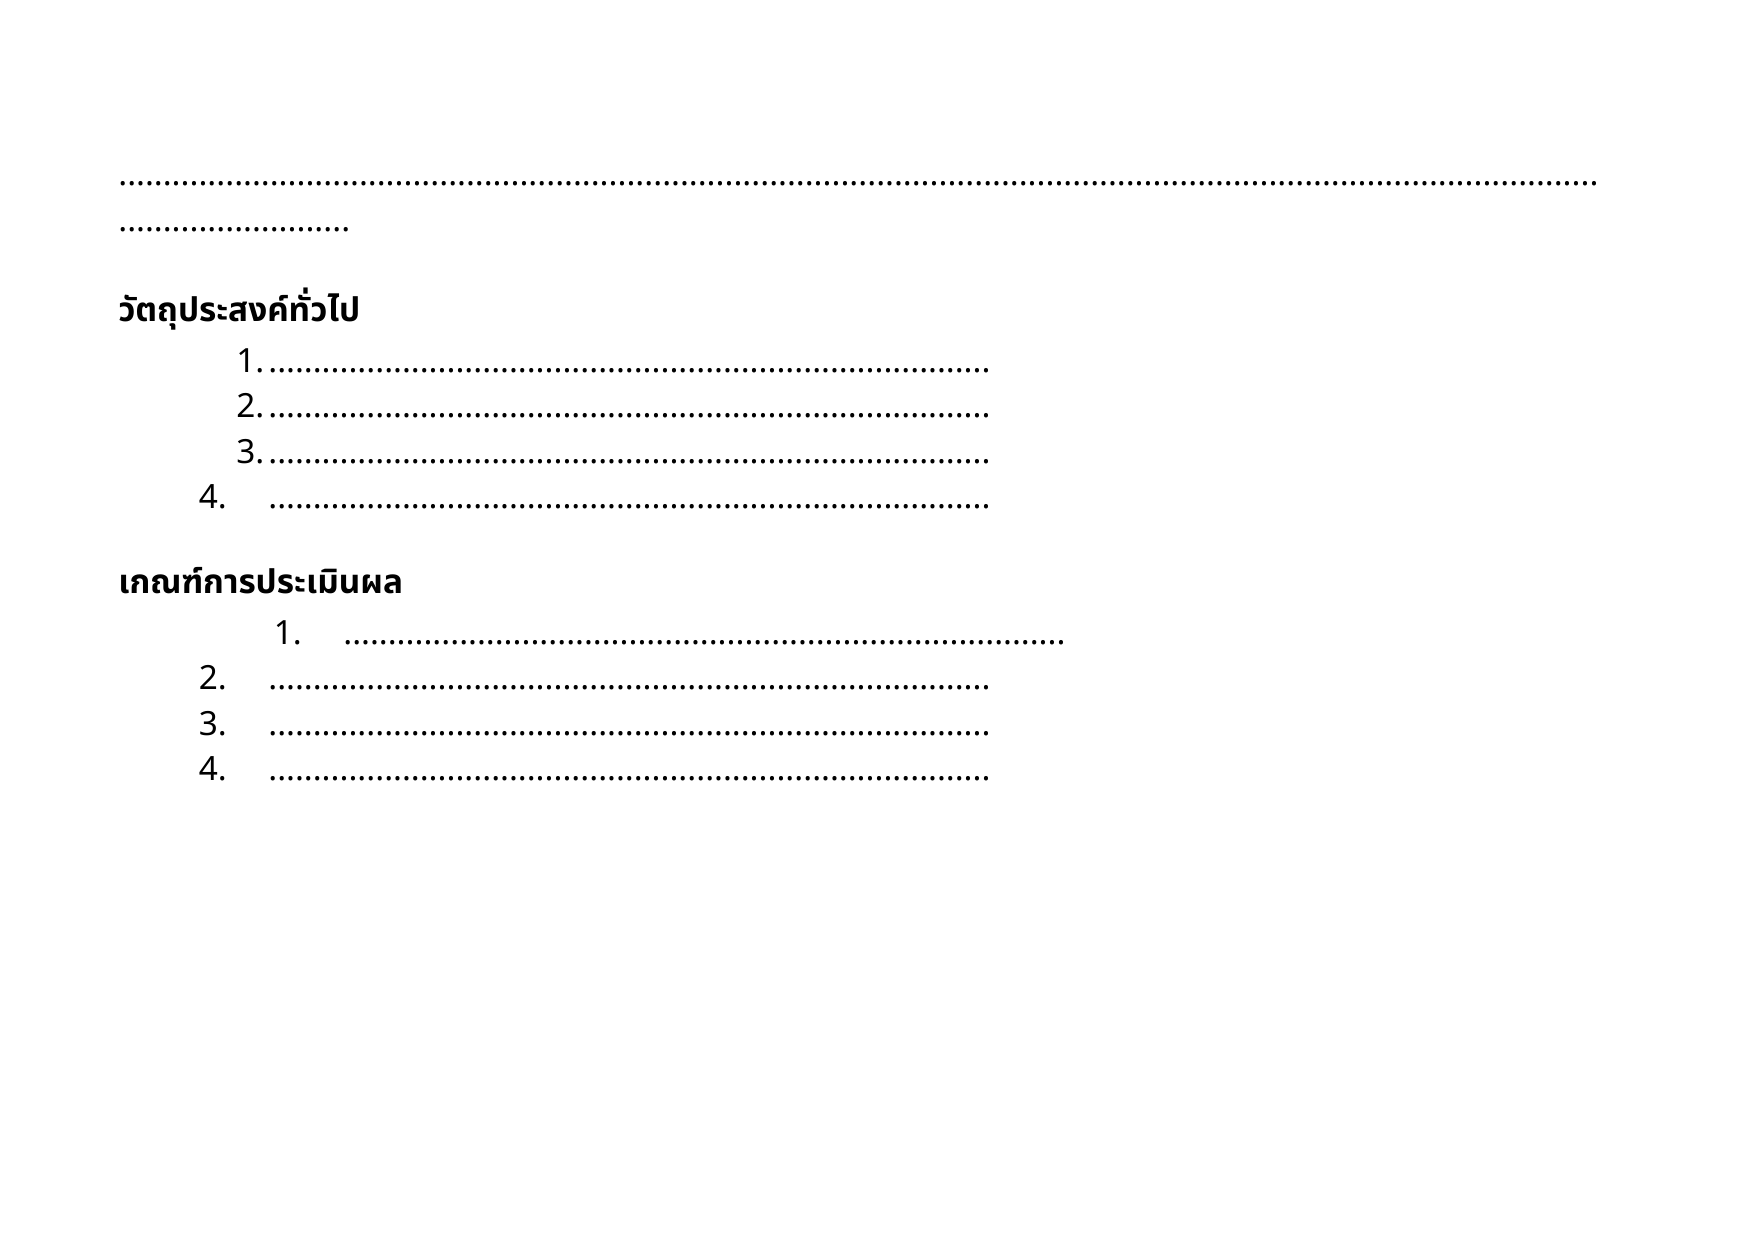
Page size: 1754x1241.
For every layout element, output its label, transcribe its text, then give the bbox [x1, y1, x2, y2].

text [118, 150, 1604, 241]
text วัตถุประสงค์ทั่วไป [118, 286, 1604, 337]
list ................................................................................. [118, 745, 1604, 790]
list ................................................................................. [118, 473, 1604, 518]
list ................................................................................. [118, 427, 1604, 473]
list ................................................................................. [118, 699, 1604, 745]
list ................................................................................. [118, 654, 1604, 699]
text เกณฑ์การประเมินผล [118, 558, 1604, 608]
list ................................................................................. [118, 337, 1604, 382]
list ................................................................................. [118, 382, 1604, 427]
list ................................................................................. [193, 608, 1604, 654]
